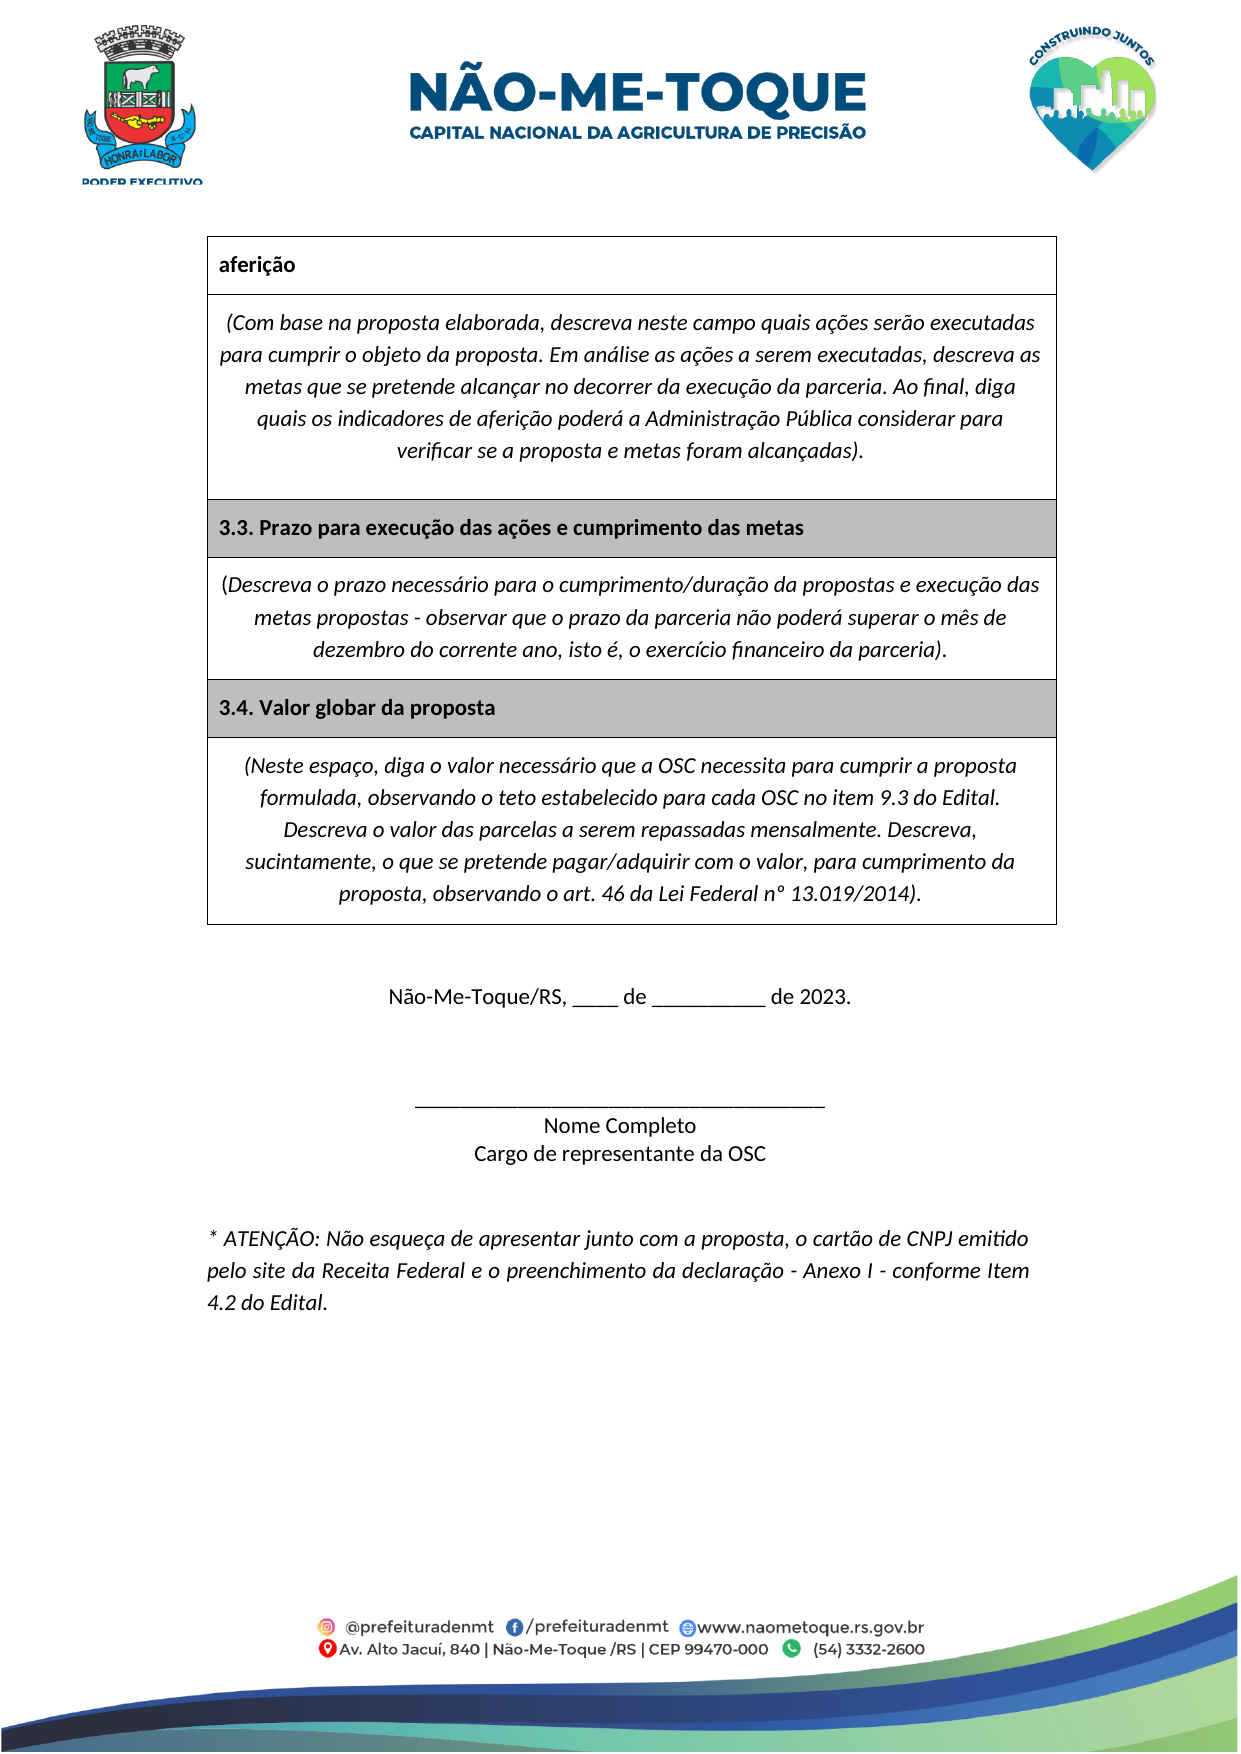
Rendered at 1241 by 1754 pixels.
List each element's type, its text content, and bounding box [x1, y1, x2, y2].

table_cell Ações a serem executadas, as metas a serem atingidas e os indicadores de aferição [208, 237, 1056, 294]
table_cell (Neste espaço, diga o valor necessário que a OSC necessita para cumprir a proposta formulada, observando o teto estabelecido para cada OSC no item 9.3 do Edital. Descreva o valor das parcelas a serem repassadas mensalmente. Descreva, sucintamente, o que se pretende pagar/adquirir com o valor, para cumprimento da proposta, observando o art. 46 da Lei Federal nº 13.019/2014). [208, 738, 1056, 924]
picture [0, 1573, 1236, 1752]
table_cell Valor globar da proposta [208, 680, 1056, 737]
text * ATENÇÃO: Não esqueça de apresentar junto com a proposta, o cartão de CNPJ emitido pelo site da Receita Federal e o preenchimento da declaração - Anexo I - conforme Item 4.2 do Edital. [207, 1224, 1033, 1317]
text Não-Me-Toque/RS, ____ de __________ de 2023. [207, 982, 1033, 1010]
table_cell (Com base na proposta elaborada, descreva neste campo quais ações serão executadas para cumprir o objeto da proposta. Em análise as ações a serem executadas, descreva as metas que se pretende alcançar no decorrer da execução da parceria. Ao final, diga quais os indicadores de aferição poderá a Administração Pública considerar para verificar se a proposta e metas foram alcançadas). [208, 295, 1056, 499]
table_cell Prazo para execução das ações e cumprimento das metas [208, 500, 1056, 557]
text ____________________________________ [207, 1083, 1033, 1111]
picture [81, 25, 1155, 185]
text Cargo de representante da OSC [207, 1139, 1033, 1167]
table_cell (Descreva o prazo necessário para o cumprimento/duração da propostas e execução das metas propostas - observar que o prazo da parceria não poderá superar o mês de dezembro do corrente ano, isto é, o exercício financeiro da parceria). [208, 558, 1056, 679]
text Nome Completo [207, 1111, 1033, 1139]
